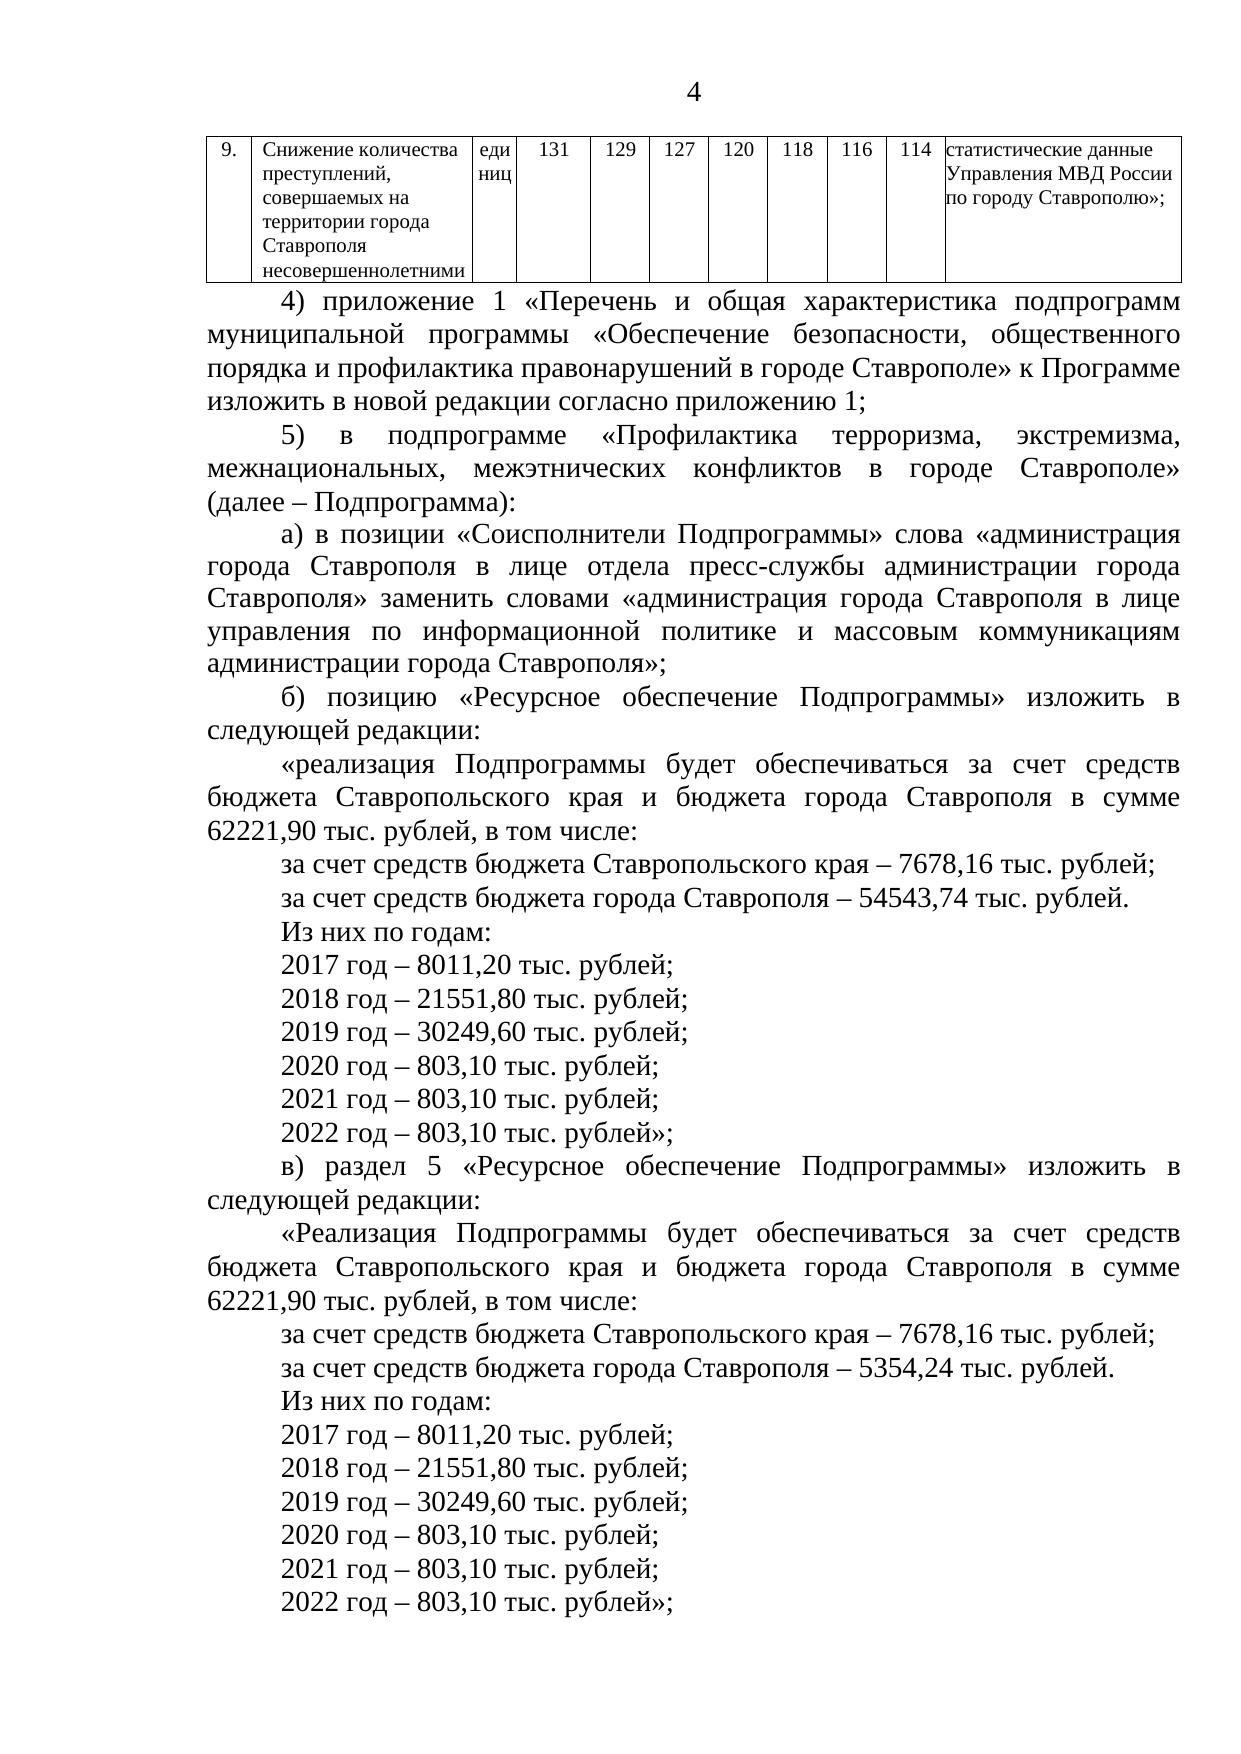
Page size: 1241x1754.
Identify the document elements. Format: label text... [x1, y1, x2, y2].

text 2020 год – 803,10 тыс. рублей; [207, 1517, 1181, 1551]
text а) в позиции «Соисполнители Подпрограммы» слова «администрация города Ставрополя в лице отдела пресс-службы администрации города Ставрополя» заменить словами «администрация города Ставрополя в лице управления по информационной политике и массовым коммуникациям администрации города Ставрополя»; [207, 517, 1181, 679]
text за счет средств бюджета города Ставрополя – 5354,24 тыс. рублей. [207, 1350, 1181, 1383]
table_cell 131 [517, 137, 590, 282]
table_cell статистические данные Управления МВД России по городу Ставрополю»; [946, 137, 1181, 282]
text б) позицию «Ресурсное обеспечение Подпрограммы» изложить в следующей редакции: [207, 679, 1181, 746]
text 2020 год – 803,10 тыс. рублей; [207, 1048, 1181, 1081]
text 4) приложение 1 «Перечень и общая характеристика подпрограмм муниципальной программы «Обеспечение безопасности, общественного порядка и профилактика правонарушений в городе Ставрополе» к Программе изложить в новой редакции согласно приложению 1; [207, 283, 1181, 417]
table_cell 127 [650, 137, 708, 282]
table_cell еди ниц [473, 137, 516, 282]
text в) раздел 5 «Ресурсное обеспечение Подпрограммы» изложить в следующей редакции: [207, 1148, 1181, 1216]
text Из них по годам: [207, 1383, 1181, 1417]
table_cell 9. [207, 137, 251, 282]
table_cell 120 [709, 137, 767, 282]
text 2019 год – 30249,60 тыс. рублей; [207, 1484, 1181, 1517]
text «реализация Подпрограммы будет обеспечиваться за счет средств бюджета Ставропольского края и бюджета города Ставрополя в сумме 62221,90 тыс. рублей, в том числе: [207, 746, 1181, 847]
text за счет средств бюджета Ставропольского края – 7678,16 тыс. рублей; [207, 847, 1181, 880]
text Из них по годам: [207, 914, 1181, 947]
text 2021 год – 803,10 тыс. рублей; [207, 1551, 1181, 1584]
text 2022 год – 803,10 тыс. рублей»; [207, 1115, 1181, 1148]
table_cell 116 [828, 137, 886, 282]
table_cell Снижение количества преступлений, совершаемых на территории города Ставрополя несовершеннолетними [252, 137, 472, 282]
text 2018 год – 21551,80 тыс. рублей; [207, 1450, 1181, 1484]
text за счет средств бюджета Ставропольского края – 7678,16 тыс. рублей; [207, 1316, 1181, 1350]
text 2019 год – 30249,60 тыс. рублей; [207, 1014, 1181, 1048]
text 2022 год – 803,10 тыс. рублей»; [207, 1584, 1181, 1618]
text за счет средств бюджета города Ставрополя – 54543,74 тыс. рублей. [207, 880, 1181, 914]
text 2017 год – 8011,20 тыс. рублей; [207, 947, 1181, 981]
table_cell 118 [768, 137, 827, 282]
text 2018 год – 21551,80 тыс. рублей; [207, 981, 1181, 1014]
text 2017 год – 8011,20 тыс. рублей; [207, 1417, 1181, 1450]
table_cell 114 [887, 137, 945, 282]
text 5) в подпрограмме «Профилактика терроризма, экстремизма, межнациональных, межэтнических конфликтов в городе Ставрополе» (далее – Подпрограмма): [207, 417, 1181, 517]
text «Реализация Подпрограммы будет обеспечиваться за счет средств бюджета Ставропольского края и бюджета города Ставрополя в сумме 62221,90 тыс. рублей, в том числе: [207, 1216, 1181, 1316]
table_cell 129 [591, 137, 649, 282]
text 2021 год – 803,10 тыс. рублей; [207, 1081, 1181, 1115]
